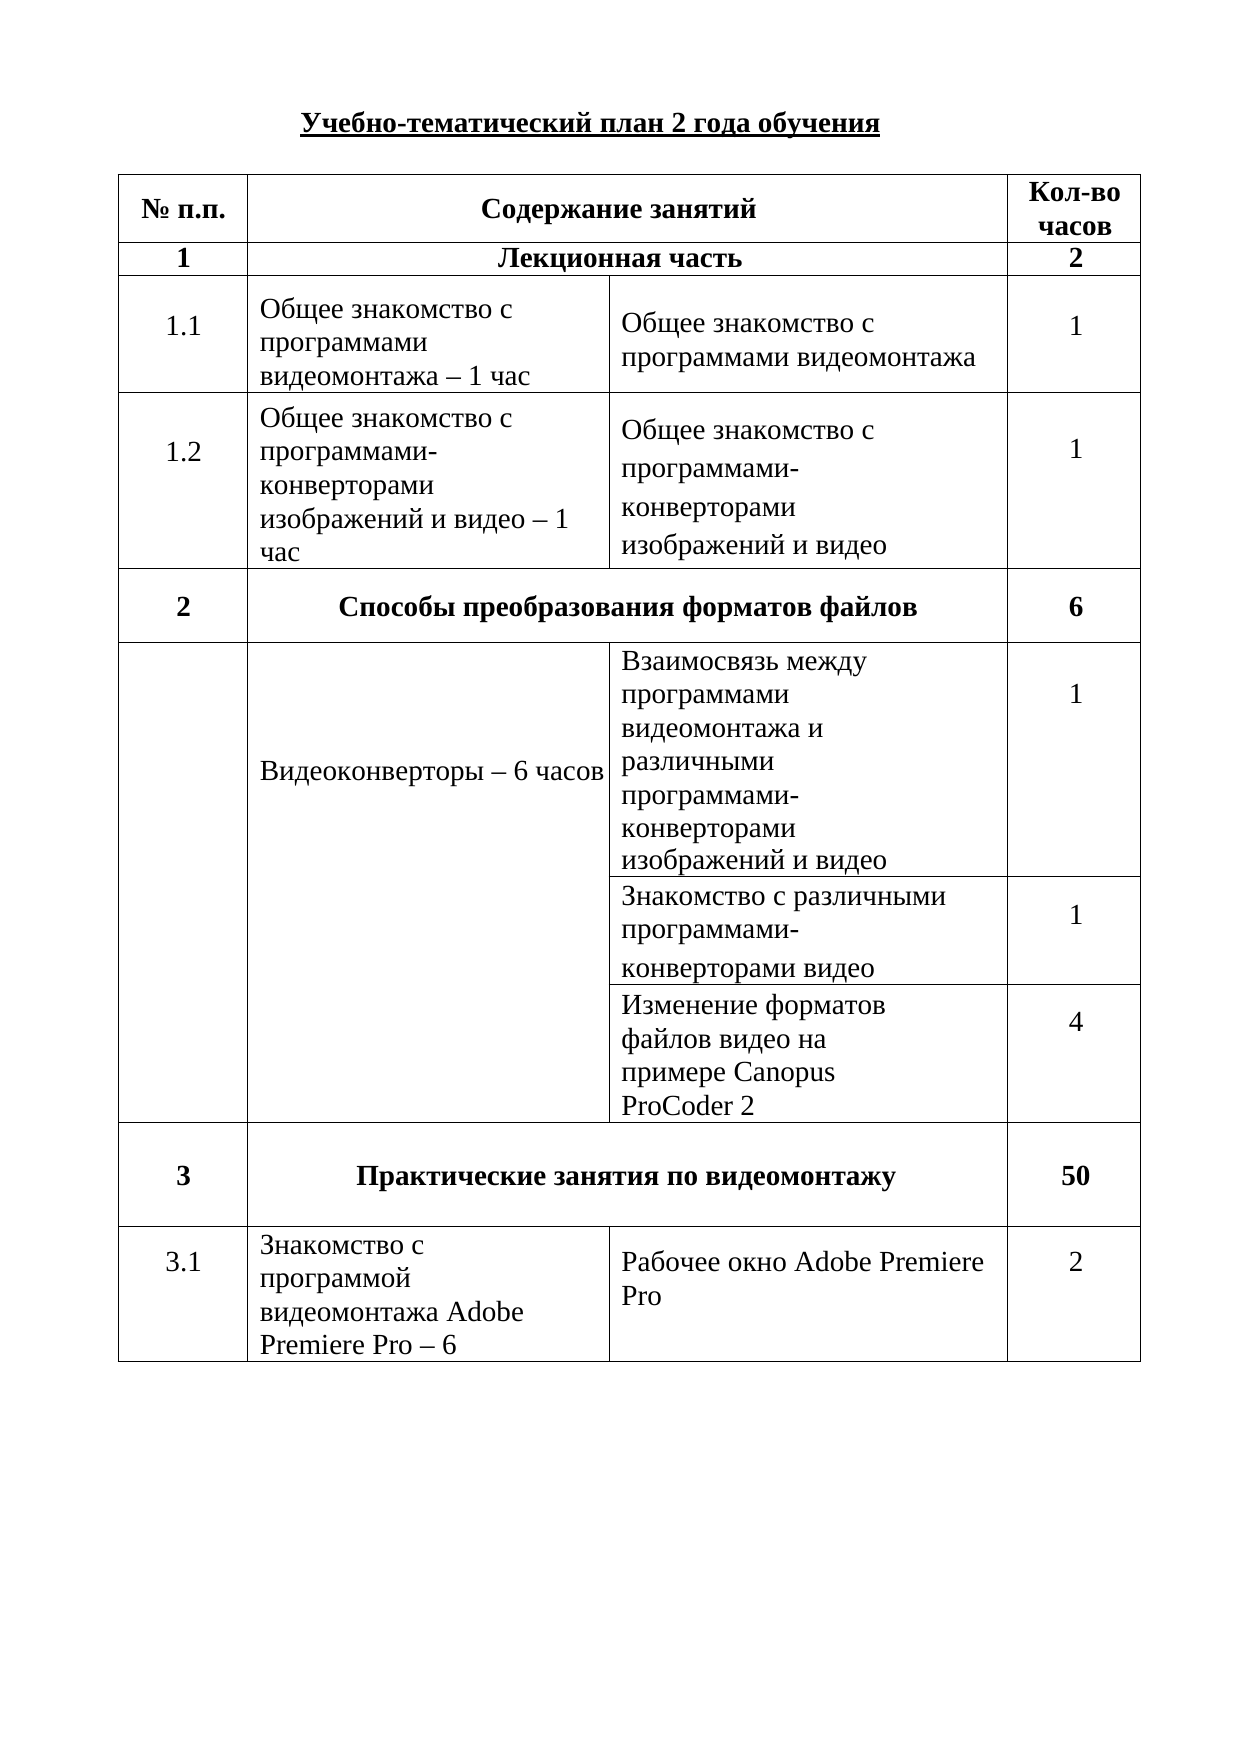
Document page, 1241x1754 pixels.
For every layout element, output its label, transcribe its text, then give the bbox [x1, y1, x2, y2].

table_cell 2 [1008, 1227, 1140, 1361]
table_cell Лекционная часть [248, 243, 1007, 275]
table_cell 1.1 [119, 276, 247, 392]
table_cell Знакомство с программой видеомонтажа Adobe Premiere Pro – 6 [248, 1227, 609, 1361]
table_cell Общее знакомство с программами видеомонтажа [610, 276, 1007, 392]
table_cell Видеоконверторы – 6 часов [248, 643, 609, 1122]
table_cell [119, 643, 247, 1122]
table_cell Общее знакомство с программами-конверторами изображений и видео [610, 393, 1007, 568]
table_cell Общее знакомство с программами видеомонтажа – 1 час [248, 276, 609, 392]
table_cell 50 [1008, 1123, 1140, 1226]
table_header № п.п. [119, 175, 247, 242]
table_cell Знакомство с различными программами- конверторами видео [610, 877, 1007, 984]
table_cell 1 [1008, 276, 1140, 392]
table_cell Взаимосвязь между программами видеомонтажа и различными программами-конверторами изображений и видео [610, 643, 1007, 876]
table_cell Рабочее окно Adobe Premiere Pro [610, 1227, 1007, 1361]
table_cell 1.2 [119, 393, 247, 568]
table_cell Практические занятия по видеомонтажу [248, 1123, 1007, 1226]
table_cell 3 [119, 1123, 247, 1226]
table_cell 1 [1008, 643, 1140, 876]
table_cell 6 [1008, 569, 1140, 642]
table_cell 4 [1008, 985, 1140, 1122]
table_cell 1 [1008, 877, 1140, 984]
table_cell 1 [1008, 393, 1140, 568]
table_cell Способы преобразования форматов файлов [248, 569, 1007, 642]
table_cell 2 [1008, 243, 1140, 275]
table_header Содержание занятий [248, 175, 1007, 242]
table_cell 1 [119, 243, 247, 275]
table_cell 3.1 [119, 1227, 247, 1361]
table_header Кол-во часов [1008, 175, 1140, 242]
text Учебно-тематический план 2 года обучения [59, 105, 1121, 138]
table_cell Общее знакомство с программами- конверторами изображений и видео – 1 час [248, 393, 609, 568]
table_cell 2 [119, 569, 247, 642]
table_cell Изменение форматов файлов видео на примере Canopus ProCoder 2 [610, 985, 1007, 1122]
